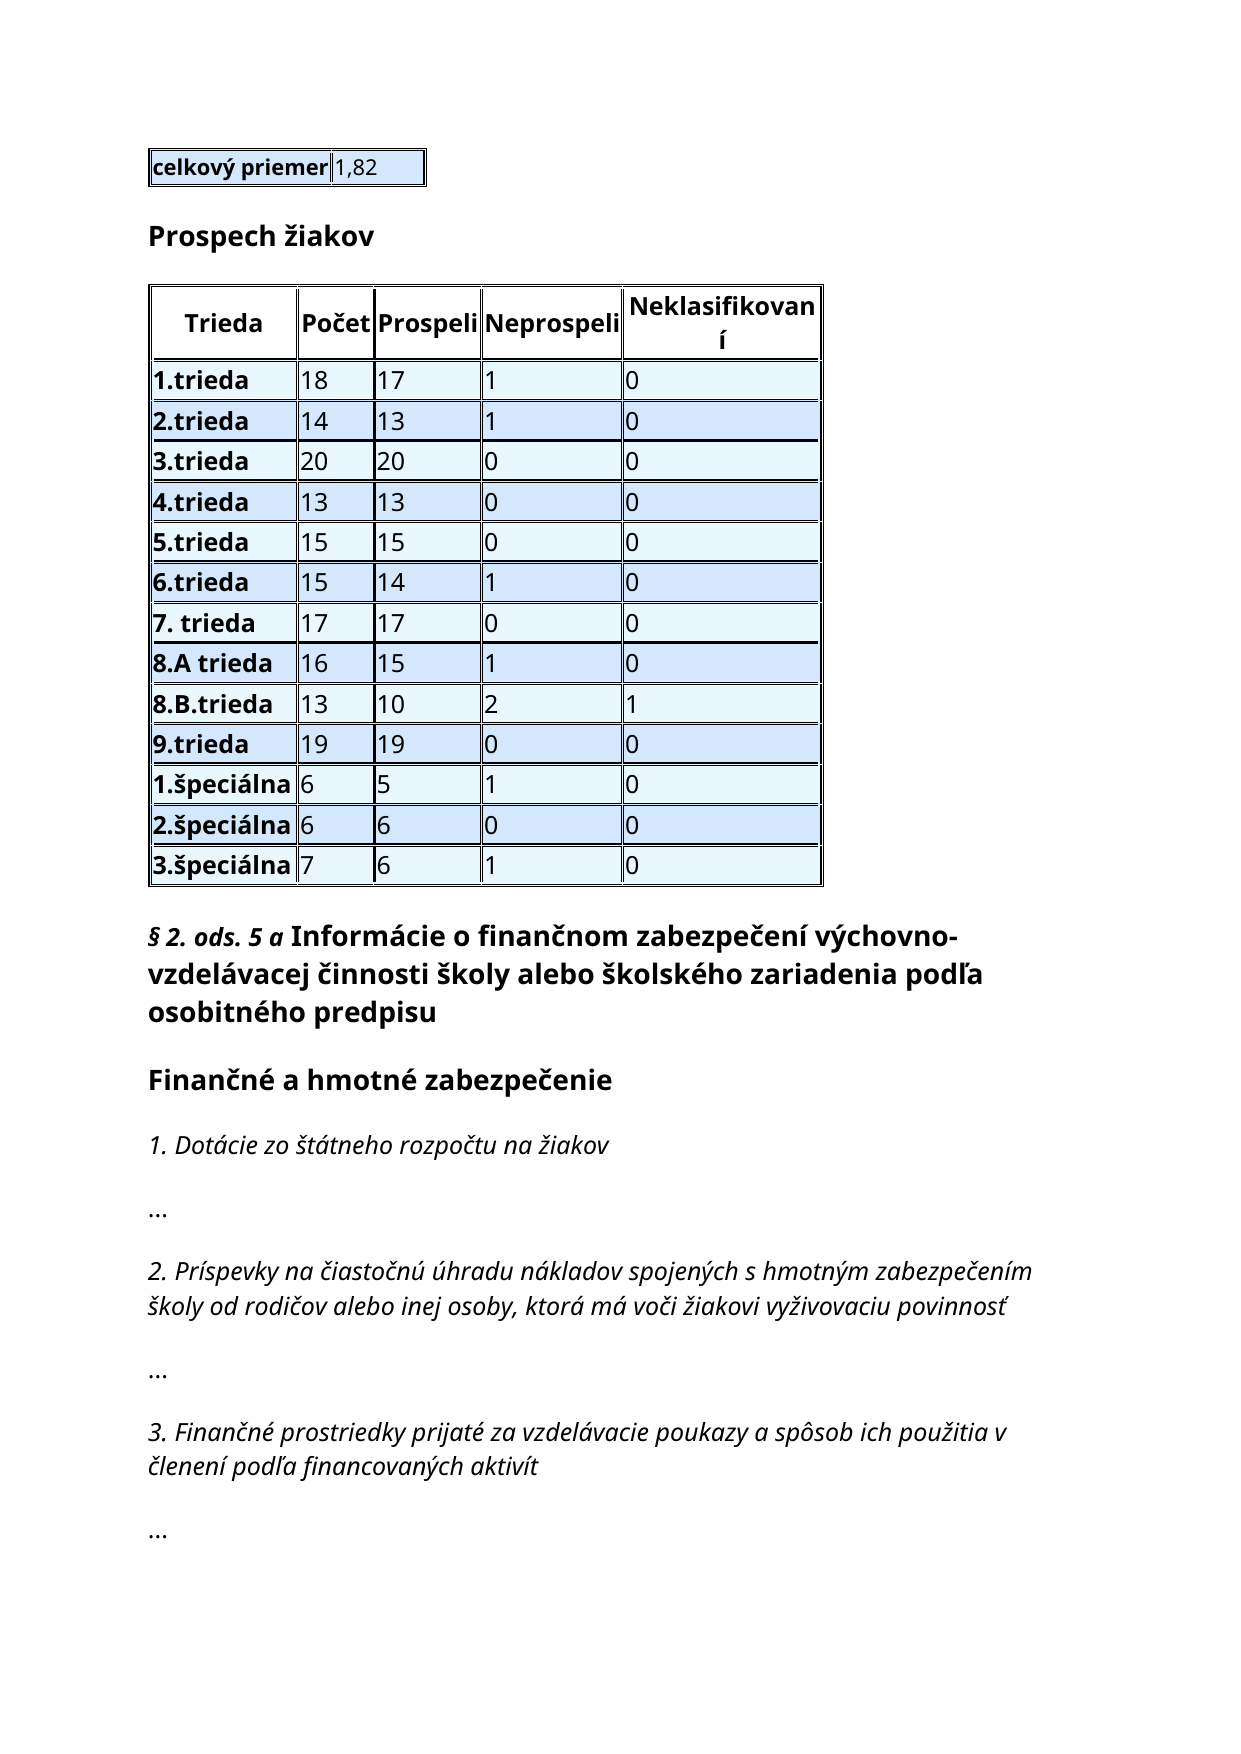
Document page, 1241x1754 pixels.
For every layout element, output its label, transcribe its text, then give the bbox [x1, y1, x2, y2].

table_cell 20 [299, 442, 373, 479]
table_cell 1 [482, 847, 623, 883]
table_cell 6 [299, 806, 373, 843]
table_cell 3.trieda [152, 439, 296, 479]
table_cell 0 [624, 358, 821, 398]
table_header Neklasifikovaní [623, 287, 820, 358]
table_cell 0 [624, 641, 820, 681]
table_cell 1 [483, 402, 621, 439]
table_header Počet [298, 285, 374, 358]
table_cell 13 [376, 483, 480, 520]
table_cell 0 [624, 479, 821, 520]
table_cell 0 [483, 604, 621, 641]
table_cell 0 [624, 560, 821, 601]
table_cell 0 [623, 601, 822, 641]
table_cell 6 [374, 847, 482, 883]
table_cell 1 [483, 644, 621, 681]
text 3. Finančné prostriedky prijaté za vzdelávacie poukazy a spôsob ich použitia v členení podľa financovaných aktivít [148, 1414, 1093, 1483]
text 2. Príspevky na čiastočnú úhradu nákladov spojených s hmotným zabezpečením školy od rodičov alebo inej osoby, ktorá má voči žiakovi vyživovaciu povinnosť [148, 1254, 1093, 1322]
table_cell 15 [299, 564, 373, 601]
table_header Prospeli [374, 287, 482, 358]
table_cell 1.trieda [152, 358, 296, 398]
table_cell 15 [299, 523, 373, 560]
table_header Trieda [152, 287, 297, 358]
table_cell 0 [623, 520, 822, 560]
table_cell 14 [376, 564, 480, 601]
table_cell 1 [483, 564, 621, 601]
table_cell 20 [376, 442, 480, 479]
table_cell 14 [299, 402, 373, 439]
table_cell 0 [483, 442, 621, 479]
table_cell 2.špeciálna [150, 803, 297, 843]
table_cell 0 [624, 439, 820, 479]
table_cell 6 [376, 806, 480, 843]
table_cell 7 [298, 847, 374, 883]
table_cell 18 [299, 362, 373, 398]
table_cell 3.špeciálna [152, 843, 297, 883]
table_cell 13 [376, 402, 480, 439]
text ... [148, 1351, 1093, 1385]
subtitle Finančné a hmotné zabezpečenie [148, 1060, 1093, 1098]
table_cell 0 [483, 806, 621, 843]
table_cell 17 [376, 362, 480, 398]
table_cell 8.B.trieda [152, 681, 296, 722]
table_cell 6 [299, 766, 373, 803]
table_cell 2 [483, 685, 621, 722]
table_cell 19 [299, 725, 373, 762]
table_cell 0 [623, 803, 822, 843]
table_cell 19 [376, 725, 480, 762]
table_cell 1 [483, 766, 621, 803]
text ... [148, 1512, 1093, 1546]
table_cell 0 [623, 722, 822, 762]
table_cell 0 [483, 483, 621, 520]
table_cell 1 [624, 681, 821, 722]
table_cell 1,82 [332, 151, 423, 184]
table_cell 0 [483, 725, 621, 762]
table_cell 7. trieda [150, 601, 297, 641]
text 1. Dotácie zo štátneho rozpočtu na žiakov [148, 1128, 1093, 1162]
table_cell 0 [624, 399, 821, 439]
table_cell 1 [483, 362, 621, 398]
table_header Neprospeli [482, 287, 623, 358]
table_cell 13 [299, 483, 373, 520]
table_cell 0 [624, 762, 821, 803]
table_cell 10 [376, 685, 480, 722]
table_cell 15 [376, 523, 480, 560]
table_cell 0 [483, 523, 621, 560]
subtitle Prospech žiakov [148, 216, 1093, 254]
table_cell 8.A trieda [152, 641, 296, 681]
table_cell 4.trieda [152, 479, 296, 520]
table_cell 1.špeciálna [152, 762, 296, 803]
table_cell 16 [299, 644, 373, 681]
table_cell 17 [376, 604, 480, 641]
table_cell 17 [299, 604, 373, 641]
table_cell 0 [623, 843, 821, 883]
text ... [148, 1191, 1093, 1225]
table_cell 9.trieda [150, 722, 297, 762]
table_cell 13 [299, 685, 373, 722]
subtitle § 2. ods. 5 a Informácie o finančnom zabezpečení výchovno-vzdelávacej činnosti školy alebo školského zariadenia podľa osobitného predpisu [148, 916, 1093, 1031]
table_cell celkový priemer [152, 151, 332, 184]
table_cell 6.trieda [152, 560, 296, 601]
table_cell 5 [376, 766, 480, 803]
table_cell 2.trieda [152, 399, 296, 439]
table_cell 15 [376, 644, 480, 681]
table_cell 5.trieda [150, 520, 297, 560]
